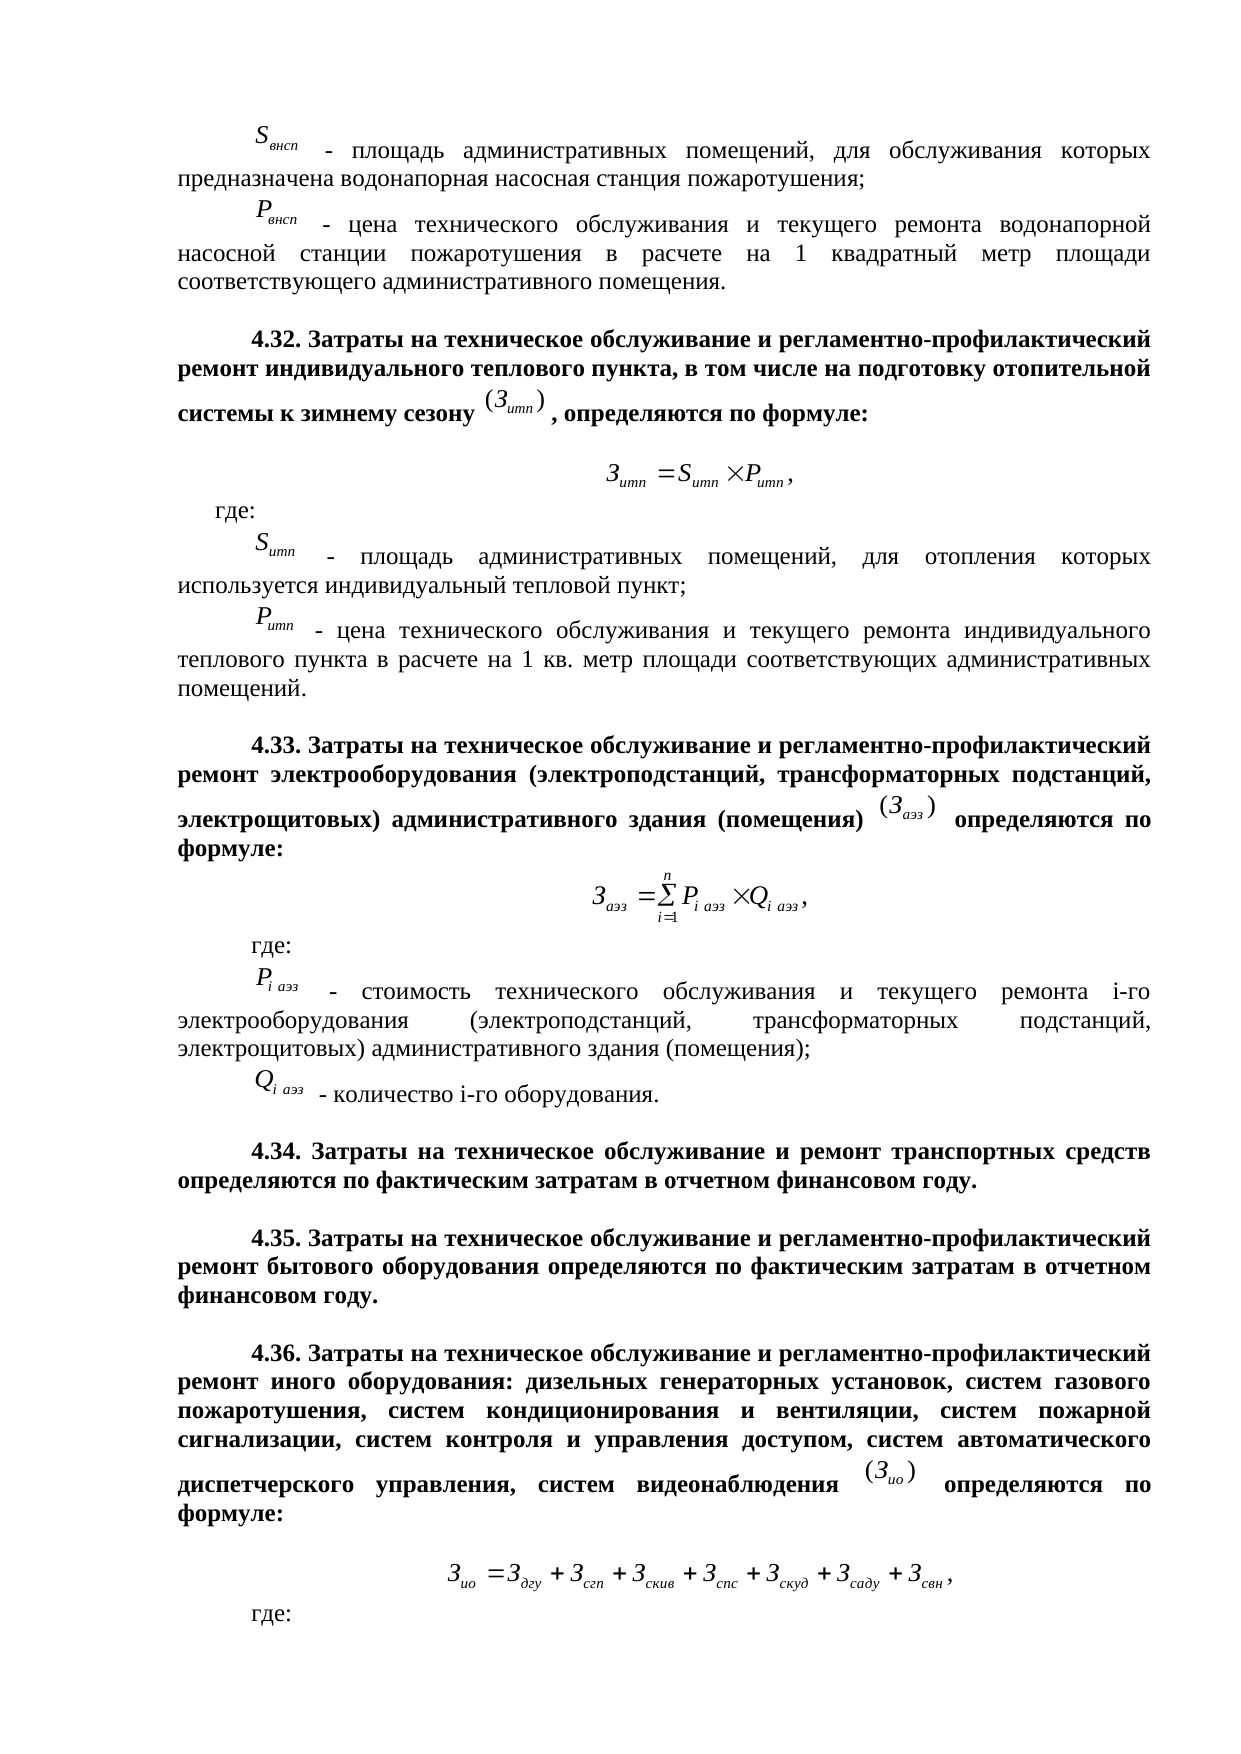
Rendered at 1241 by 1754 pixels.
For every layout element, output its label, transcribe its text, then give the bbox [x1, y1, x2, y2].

text - стоимость технического обслуживания и текущего ремонта i-го электрооборудования (электроподстанций, трансформаторных подстанций, электрощитовых) административного здания (помещения); [177, 959, 1152, 1062]
text где: [177, 496, 1152, 524]
text - площадь административных помещений, для отопления которых используется индивидуальный тепловой пункт; [177, 524, 1152, 598]
text 4.36. Затраты на техническое обслуживание и регламентно-профилактический ремонт иного оборудования: дизельных генераторных установок, систем газового пожаротушения, систем кондиционирования и вентиляции, систем пожарной сигнализации, систем контроля и управления доступом, систем автоматического диспетчерского управления, систем видеонаблюдения определяются по формуле: [177, 1338, 1152, 1527]
text - цена технического обслуживания и текущего ремонта индивидуального теплового пункта в расчете на 1 кв. метр площади соответствующих административных помещений. [177, 598, 1152, 701]
text - площадь административных помещений, для обслуживания которых предназначена водонапорная насосная станция пожаротушения; [177, 118, 1152, 192]
text 4.33. Затраты на техническое обслуживание и регламентно-профилактический ремонт электрооборудования (электроподстанций, трансформаторных подстанций, электрощитовых) административного здания (помещения) определяются по формуле: [177, 730, 1152, 862]
text 4.35. Затраты на техническое обслуживание и регламентно-профилактический ремонт бытового оборудования определяются по фактическим затратам в отчетном финансовом году. [177, 1223, 1152, 1309]
text где: [177, 1598, 1152, 1627]
text - количество i-го оборудования. [177, 1062, 1152, 1108]
text - цена технического обслуживания и текущего ремонта водонапорной насосной станции пожаротушения в расчете на 1 квадратный метр площади соответствующего административного помещения. [177, 192, 1152, 295]
text 4.32. Затраты на техническое обслуживание и регламентно-профилактический ремонт индивидуального теплового пункта, в том числе на подготовку отопительной системы к зимнему сезону , определяются по формуле: [177, 324, 1152, 427]
text 4.34. Затраты на техническое обслуживание и ремонт транспортных средств определяются по фактическим затратам в отчетном финансовом году. [177, 1136, 1152, 1194]
text где: [177, 931, 1152, 959]
